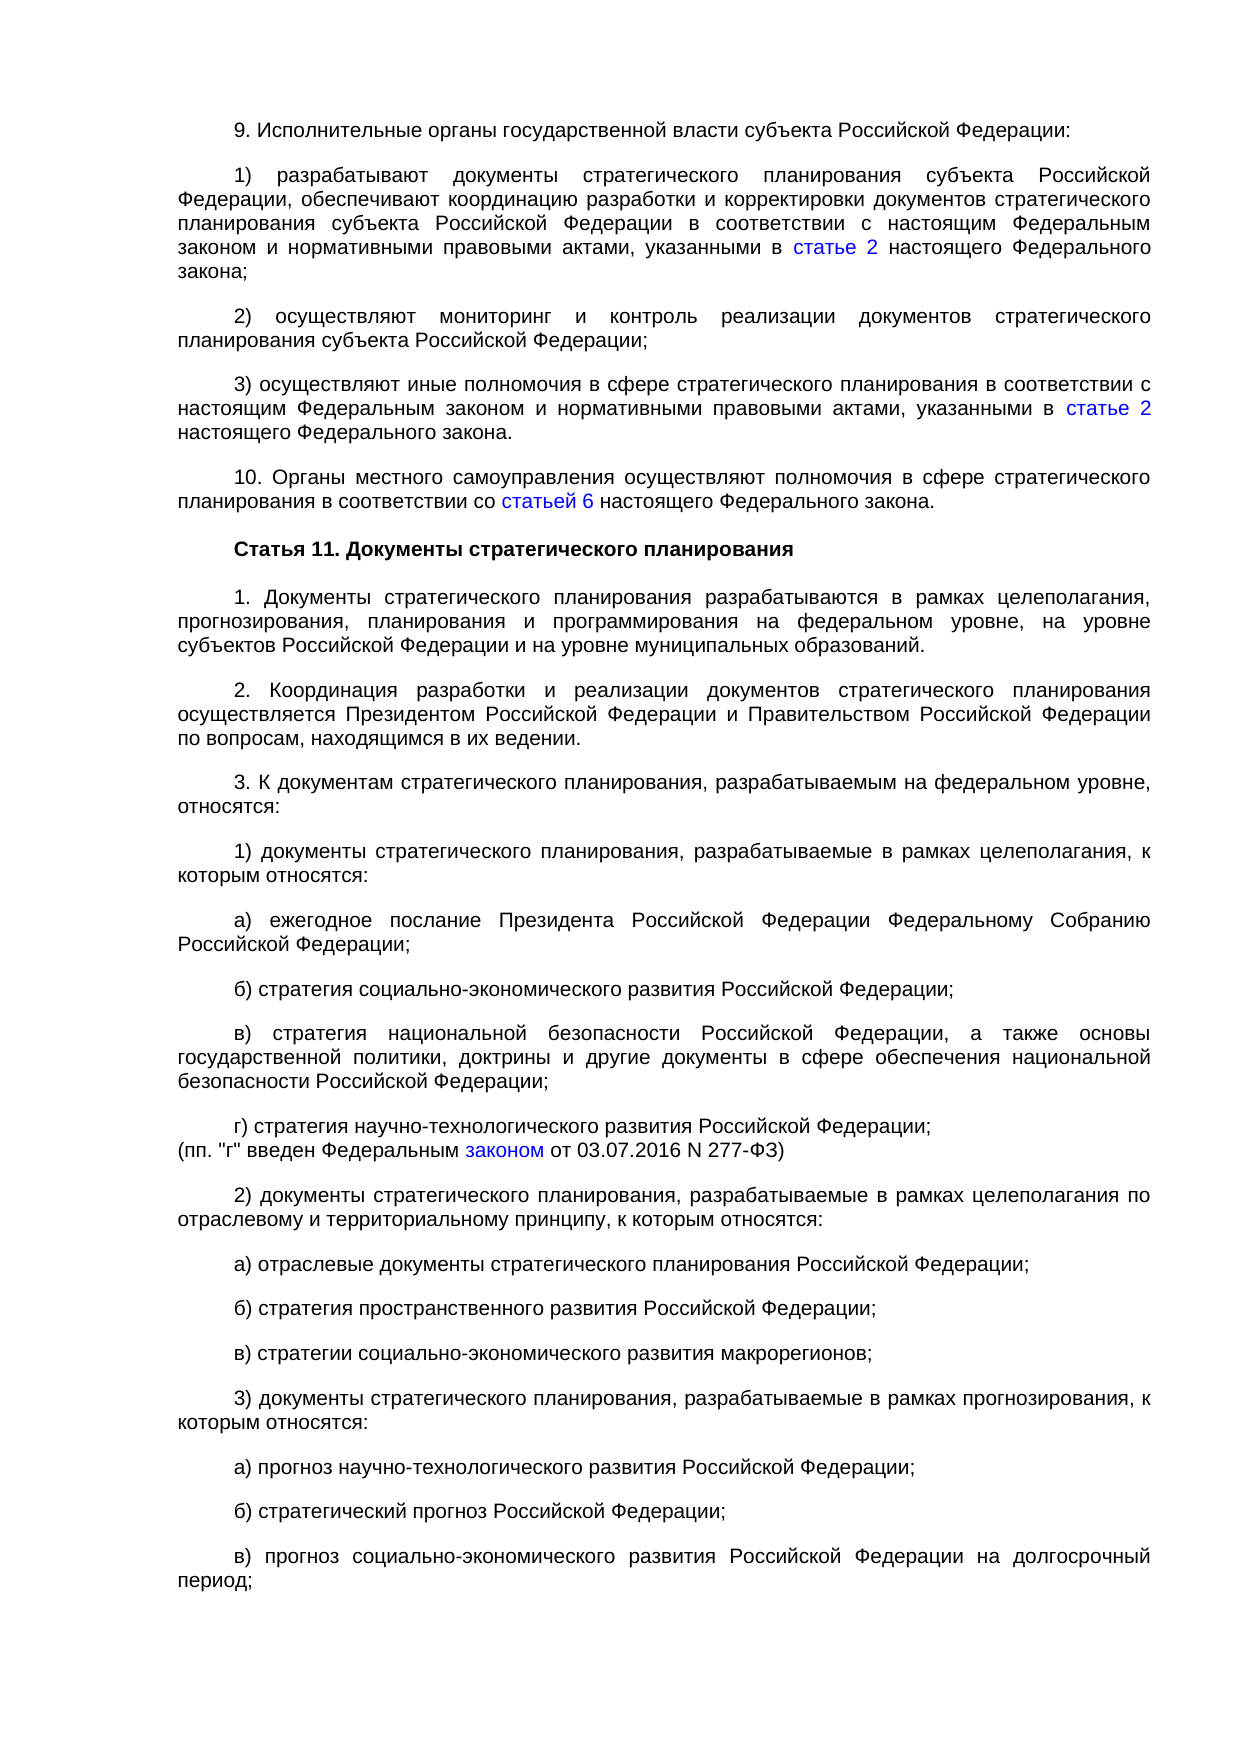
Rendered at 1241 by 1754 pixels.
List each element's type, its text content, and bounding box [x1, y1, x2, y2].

text в) стратегия национальной безопасности Российской Федерации, а также основы государственной политики, доктрины и другие документы в сфере обеспечения национальной безопасности Российской Федерации; [177, 1021, 1152, 1093]
text 2) осуществляют мониторинг и контроль реализации документов стратегического планирования субъекта Российской Федерации; [177, 303, 1152, 351]
text б) стратегический прогноз Российской Федерации; [177, 1499, 1152, 1523]
text (пп. "г" введен Федеральным законом от 03.07.2016 N 277-ФЗ) [177, 1138, 1152, 1162]
text а) ежегодное послание Президента Российской Федерации Федеральному Собранию Российской Федерации; [177, 908, 1152, 956]
text а) прогноз научно-технологического развития Российской Федерации; [177, 1454, 1152, 1478]
text б) стратегия социально-экономического развития Российской Федерации; [177, 976, 1152, 1000]
text а) отраслевые документы стратегического планирования Российской Федерации; [177, 1251, 1152, 1275]
text 3) осуществляют иные полномочия в сфере стратегического планирования в соответствии с настоящим Федеральным законом и нормативными правовыми актами, указанными в статье 2 настоящего Федерального закона. [177, 372, 1152, 444]
title Статья 11. Документы стратегического планирования [177, 537, 1152, 561]
text г) стратегия научно-технологического развития Российской Федерации; [177, 1114, 1152, 1138]
text 2) документы стратегического планирования, разрабатываемые в рамках целеполагания по отраслевому и территориальному принципу, к которым относятся: [177, 1183, 1152, 1231]
text 9. Исполнительные органы государственной власти субъекта Российской Федерации: [177, 118, 1152, 142]
text в) стратегии социально-экономического развития макрорегионов; [177, 1341, 1152, 1365]
text 10. Органы местного самоуправления осуществляют полномочия в сфере стратегического планирования в соответствии со статьей 6 настоящего Федерального закона. [177, 465, 1152, 513]
text 1) разрабатывают документы стратегического планирования субъекта Российской Федерации, обеспечивают координацию разработки и корректировки документов стратегического планирования субъекта Российской Федерации в соответствии с настоящим Федеральным законом и нормативными правовыми актами, указанными в статье 2 настоящего Федерального закона; [177, 163, 1152, 283]
text 3) документы стратегического планирования, разрабатываемые в рамках прогнозирования, к которым относятся: [177, 1386, 1152, 1434]
text 1. Документы стратегического планирования разрабатываются в рамках целеполагания, прогнозирования, планирования и программирования на федеральном уровне, на уровне субъектов Российской Федерации и на уровне муниципальных образований. [177, 585, 1152, 657]
text 3. К документам стратегического планирования, разрабатываемым на федеральном уровне, относятся: [177, 770, 1152, 818]
text 1) документы стратегического планирования, разрабатываемые в рамках целеполагания, к которым относятся: [177, 839, 1152, 887]
text в) прогноз социально-экономического развития Российской Федерации на долгосрочный период; [177, 1544, 1152, 1592]
text б) стратегия пространственного развития Российской Федерации; [177, 1296, 1152, 1320]
text 2. Координация разработки и реализации документов стратегического планирования осуществляется Президентом Российской Федерации и Правительством Российской Федерации по вопросам, находящимся в их ведении. [177, 677, 1152, 749]
